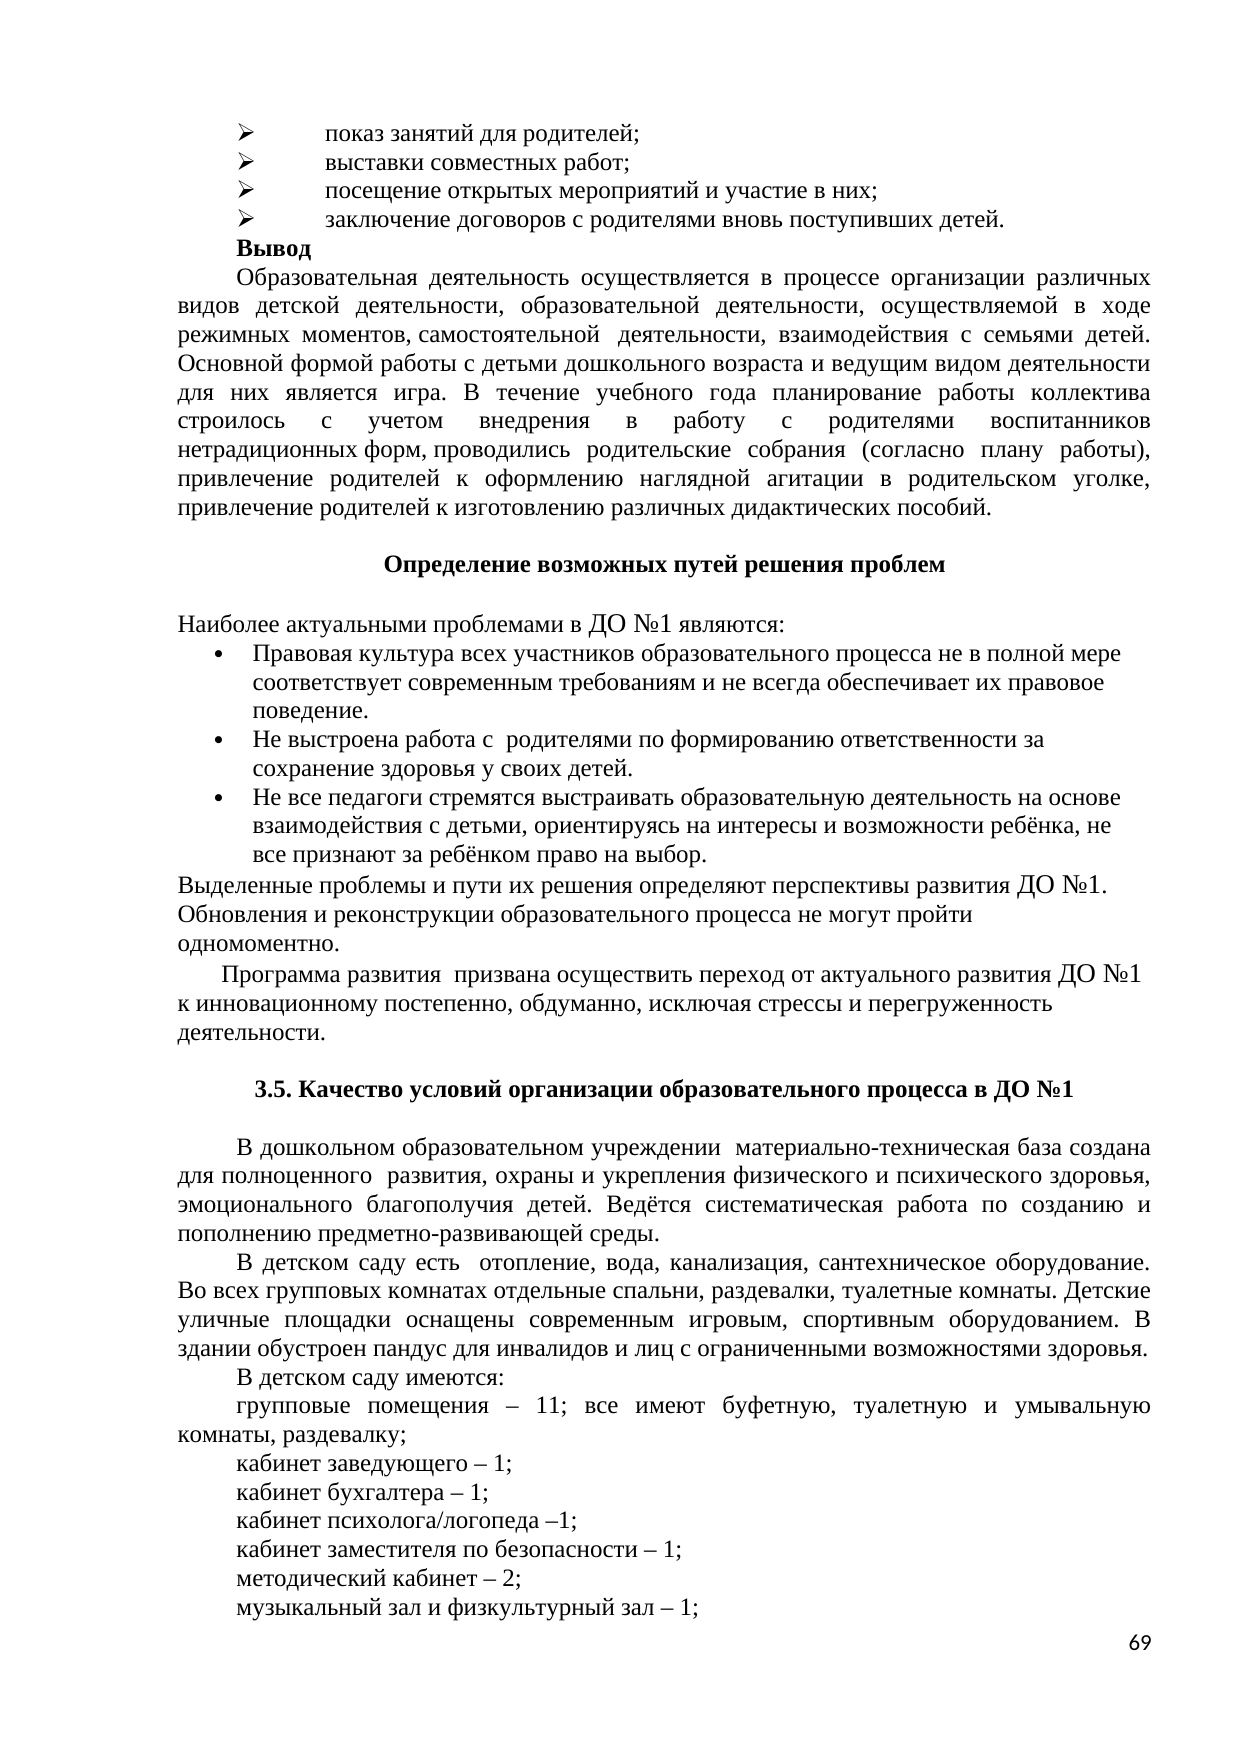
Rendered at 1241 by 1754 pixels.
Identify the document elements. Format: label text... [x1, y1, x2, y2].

text кабинет психолога/логопеда –1; [177, 1505, 1152, 1534]
text Программа развития призвана осуществить переход от актуального развития ДО №1 к инновационному постепенно, обдуманно, исключая стрессы и перегруженность деятельности. [177, 957, 1152, 1045]
text 3.5. Качество условий организации образовательного процесса в ДО №1 [177, 1074, 1152, 1103]
text В детском саду есть отопление, вода, канализация, сантехническое оборудование. Во всех групповых комнатах отдельные спальни, раздевалки, туалетные комнаты. Детские уличные площадки оснащены современным игровым, спортивным оборудованием. В здании обустроен пандус для инвалидов и лиц с ограниченными возможностями здоровья. [177, 1247, 1152, 1362]
text В дошкольном образовательном учреждении материально-техническая база создана для полноценного развития, охраны и укрепления физического и психического здоровья, эмоционального благополучия детей. Ведётся систематическая работа по созданию и пополнению предметно-развивающей среды. [177, 1132, 1152, 1247]
list показ занятий для родителей; [177, 118, 1152, 147]
text Определение возможных путей решения проблем [177, 549, 1152, 578]
list посещение открытых мероприятий и участие в них; [177, 176, 1152, 204]
list заключение договоров с родителями вновь поступивших детей. [177, 204, 1152, 233]
text Образовательная деятельность осуществляется в процессе организации различных видов детской деятельности, образовательной деятельности, осуществляемой в ходе режимных моментов, самостоятельной деятельности, взаимодействия с семьями детей. Основной формой работы с детьми дошкольного возраста и ведущим видом деятельности для них является игра. В течение учебного года планирование работы коллектива строилось с учетом внедрения в работу с родителями воспитанников нетрадиционных форм, проводились родительские собрания (согласно плану работы), привлечение родителей к оформлению наглядной агитации в родительском уголке, привлечение родителей к изготовлению различных дидактических пособий. [177, 262, 1152, 521]
text кабинет бухгалтера – 1; [177, 1477, 1152, 1505]
list Не выстроена работа с родителями по формированию ответственности за сохранение здоровья у своих детей. [215, 724, 1152, 782]
text В детском саду имеются: [177, 1362, 1152, 1390]
text Вывод [177, 233, 1152, 262]
text музыкальный зал и физкультурный зал – 1; [177, 1592, 1152, 1620]
text методический кабинет – 2; [177, 1563, 1152, 1592]
list Правовая культура всех участников образовательного процесса не в полной мере соответствует современным требованиям и не всегда обеспечивает их правовое поведение. [215, 638, 1152, 724]
text Выделенные проблемы и пути их решения определяют перспективы развития ДО №1. Обновления и реконструкции образовательного процесса не могут пройти одномоментно. [177, 868, 1152, 957]
text кабинет заведующего – 1; [177, 1448, 1152, 1477]
list выставки совместных работ; [177, 147, 1152, 176]
list Не все педагоги стремятся выстраивать образовательную деятельность на основе взаимодействия с детьми, ориентируясь на интересы и возможности ребёнка, не все признают за ребёнком право на выбор. [215, 782, 1152, 868]
text Наиболее актуальными проблемами в ДО №1 являются: [177, 607, 1152, 638]
text кабинет заместителя по безопасности – 1; [177, 1534, 1152, 1563]
text групповые помещения – 11; все имеют буфетную, туалетную и умывальную комнаты, раздевалку; [177, 1390, 1152, 1448]
